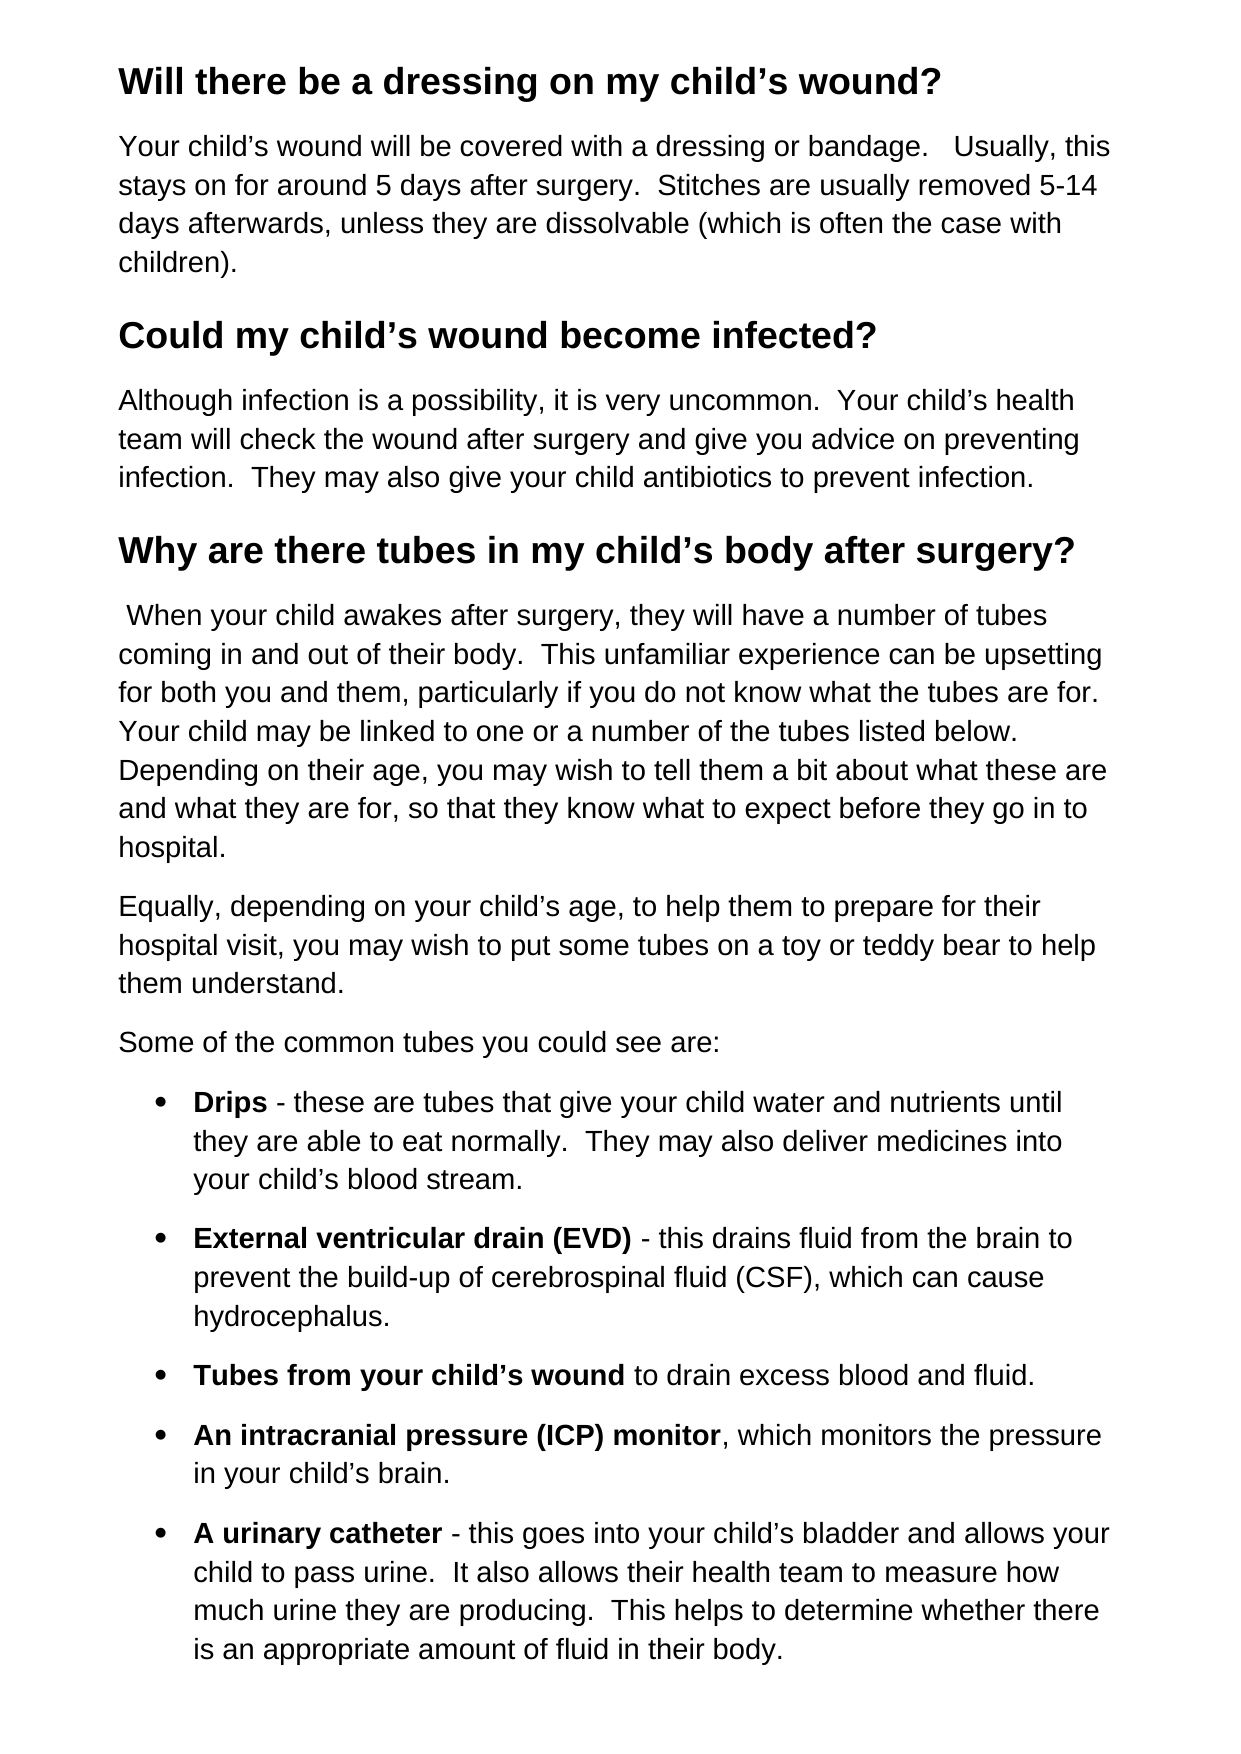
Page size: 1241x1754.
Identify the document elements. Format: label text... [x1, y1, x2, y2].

text Your child’s wound will be covered with a dressing or bandage. Usually, this stays on for around 5 days after surgery. Stitches are usually removed 5-14 days afterwards, unless they are dissolvable (which is often the case with children). [118, 129, 1122, 279]
text An intracranial pressure (ICP) monitor, which monitors the pressure in your child’s brain. [156, 1418, 1122, 1490]
subtitle Will there be a dressing on my child’s wound? [118, 59, 1122, 102]
text Although infection is a possibility, it is very uncommon. Your child’s health team will check the wound after surgery and give you advice on preventing infection. They may also give your child antibiotics to prevent infection. [118, 383, 1122, 494]
text Drips - these are tubes that give your child water and nutrients until they are able to eat normally. They may also deliver medicines into your child’s blood stream. [156, 1085, 1122, 1196]
subtitle Could my child’s wound become infected? [118, 313, 1122, 356]
text External ventricular drain (EVD) - this drains fluid from the brain to prevent the build-up of cerebrospinal fluid (CSF), which can cause hydrocephalus. [156, 1222, 1122, 1332]
text When your child awakes after surgery, they will have a number of tubes coming in and out of their body. This unfamiliar experience can be upsetting for both you and them, particularly if you do not know what the tubes are for. Your child may be linked to one or a number of the tubes listed below. Depending on their age, you may wish to tell them a bit about what these are and what they are for, so that they know what to expect before they go in to hospital. [118, 598, 1122, 863]
text Some of the common tubes you could see are: [118, 1026, 1122, 1059]
text Tubes from your child’s wound to drain excess blood and fluid. [156, 1358, 1122, 1392]
text A urinary catheter - this goes into your child’s bladder and allows your child to pass urine. It also allows their health team to measure how much urine they are producing. This helps to determine whether there is an appropriate amount of fluid in their body. [156, 1516, 1122, 1665]
text Equally, depending on your child’s age, to help them to prepare for their hospital visit, you may wish to put some tubes on a toy or teddy bear to help them understand. [118, 889, 1122, 1000]
subtitle Why are there tubes in my child’s body after surgery? [118, 528, 1122, 571]
